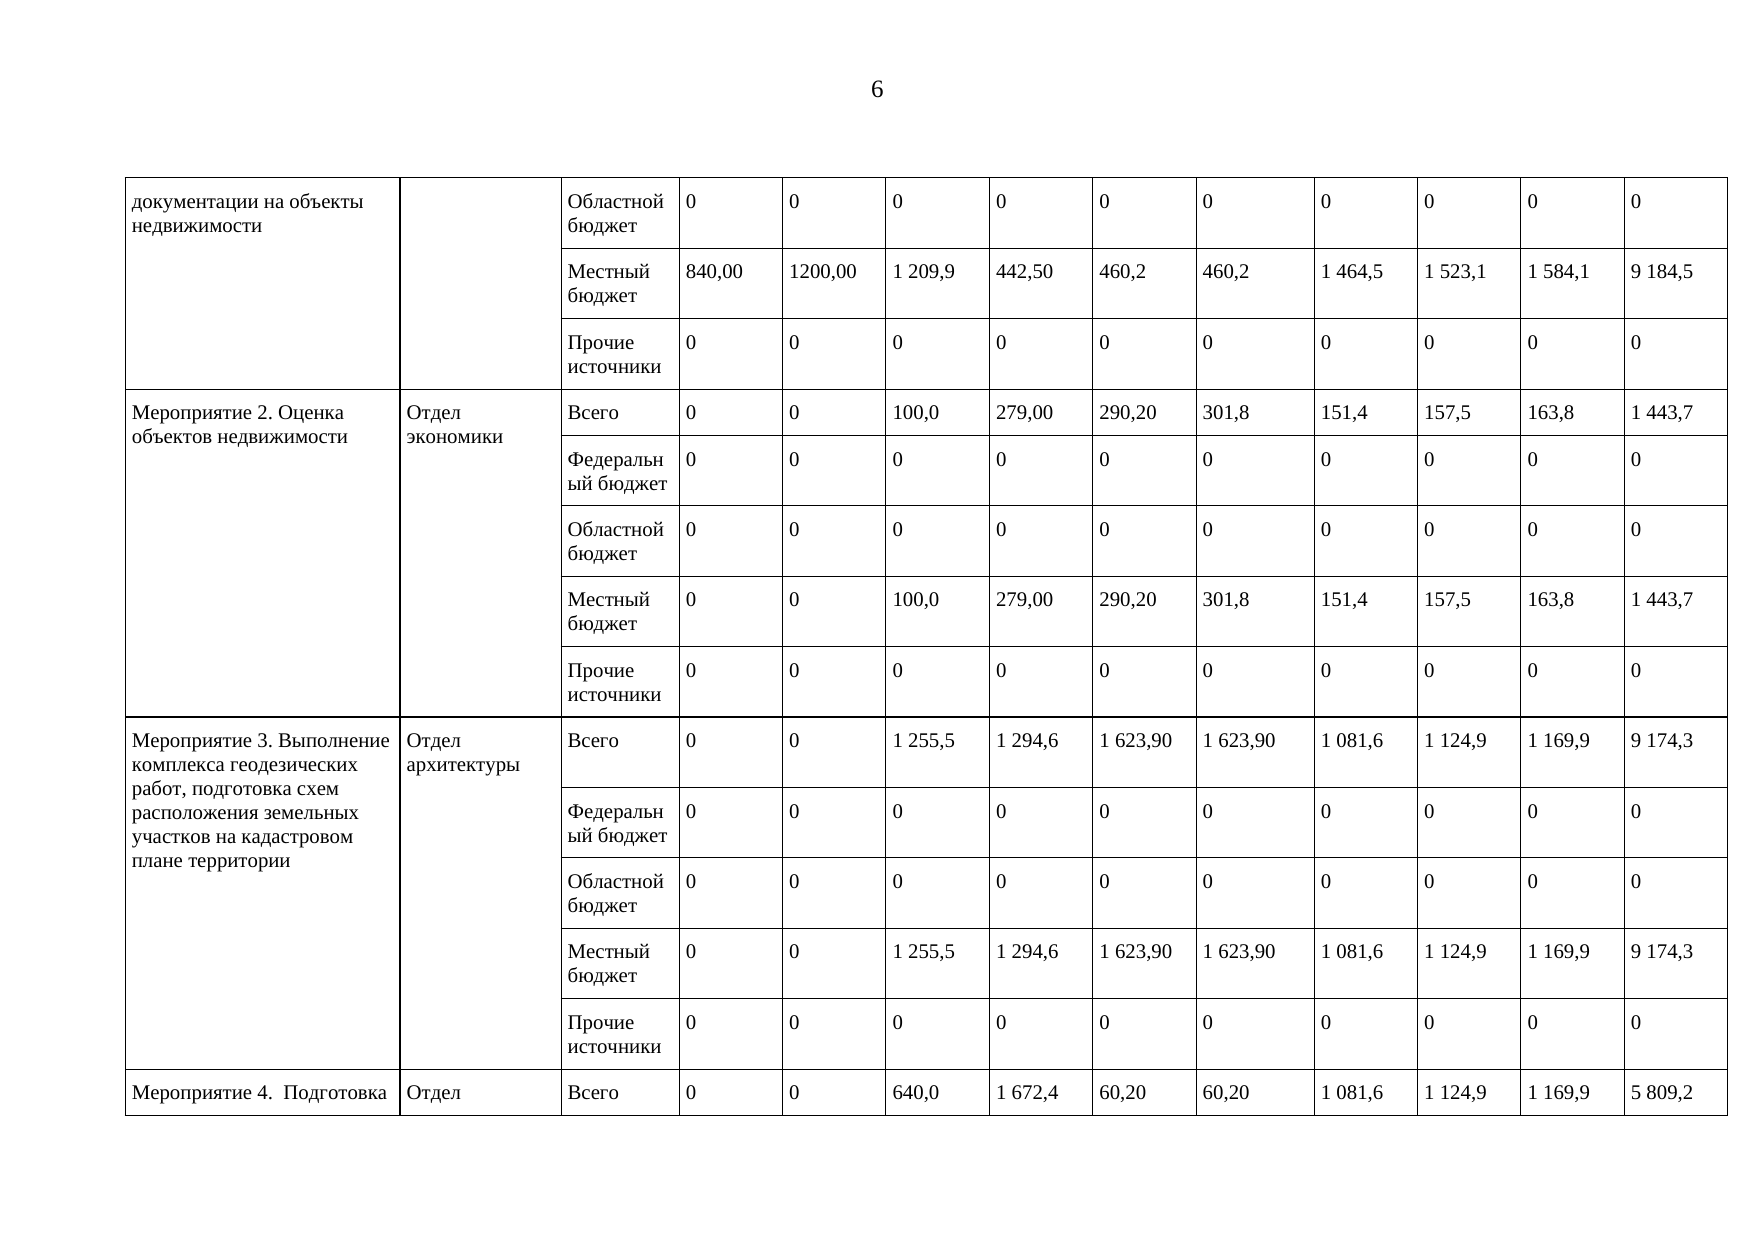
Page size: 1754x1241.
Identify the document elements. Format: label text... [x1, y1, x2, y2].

table_cell 0 [680, 506, 782, 576]
table_cell Федеральный бюджет [562, 436, 679, 505]
table_cell 1 124,9 [1418, 929, 1520, 998]
table_cell Местный бюджет [562, 249, 679, 318]
table_cell 1 464,5 [1315, 249, 1417, 318]
table_cell 151,4 [1315, 390, 1417, 435]
table_cell 0 [783, 929, 885, 998]
table_cell 0 [990, 178, 1092, 248]
table_cell 0 [886, 788, 989, 857]
table_cell 0 [680, 319, 782, 388]
table_cell 0 [680, 390, 782, 435]
table_cell 640,0 [886, 1070, 989, 1115]
table_cell 0 [1625, 999, 1727, 1068]
table_cell 0 [680, 718, 782, 787]
table_cell 100,0 [886, 390, 989, 435]
table_cell 301,8 [1197, 577, 1314, 646]
table_cell 1 443,7 [1625, 390, 1727, 435]
table_cell 0 [680, 858, 782, 928]
table_cell 0 [990, 858, 1092, 928]
table_cell 0 [783, 1070, 885, 1115]
table_cell 0 [1625, 858, 1727, 928]
table_cell 0 [1521, 319, 1624, 388]
table_cell Мероприятие 3. Выполнение комплекса геодезических работ, подготовка схем расположения земельных участков на кадастровом плане территории [126, 718, 399, 1068]
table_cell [401, 1070, 561, 1115]
table_cell 0 [1418, 999, 1520, 1068]
table_cell 0 [1315, 647, 1417, 716]
table_cell 5 809,2 [1625, 1070, 1727, 1115]
table_cell 1 081,6 [1315, 929, 1417, 998]
table_cell 60,20 [1197, 1070, 1314, 1115]
table_cell 1 255,5 [886, 929, 989, 998]
table_cell 279,00 [990, 390, 1092, 435]
table_cell 0 [680, 436, 782, 505]
table_cell 163,8 [1521, 577, 1624, 646]
table_cell 301,8 [1197, 390, 1314, 435]
table_cell 0 [1093, 858, 1196, 928]
table_cell 1 081,6 [1315, 718, 1417, 787]
table_cell 0 [1521, 506, 1624, 576]
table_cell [126, 1070, 399, 1115]
table_cell 0 [1418, 647, 1520, 716]
table_cell 0 [1093, 999, 1196, 1068]
table_cell 0 [1315, 178, 1417, 248]
table_cell 0 [1093, 436, 1196, 505]
table_cell 151,4 [1315, 577, 1417, 646]
table_cell 1 169,9 [1521, 929, 1624, 998]
table_cell 0 [886, 506, 989, 576]
table_cell Всего [562, 718, 679, 787]
table_cell Прочие источники [562, 999, 679, 1068]
table_cell Федеральный бюджет [562, 788, 679, 857]
table_cell 9 184,5 [1625, 249, 1727, 318]
table_cell Прочие источники [562, 319, 679, 388]
table_cell 1 584,1 [1521, 249, 1624, 318]
table_cell 0 [1197, 788, 1314, 857]
table_cell Областной бюджет [562, 858, 679, 928]
table_cell 0 [1521, 788, 1624, 857]
table_cell 0 [783, 577, 885, 646]
table_cell 1 623,90 [1093, 718, 1196, 787]
table_cell Отдел архитектуры [401, 718, 561, 1068]
table_cell 0 [1625, 647, 1727, 716]
table_cell 0 [886, 319, 989, 388]
table_cell 1200,00 [783, 249, 885, 318]
table_cell 0 [680, 999, 782, 1068]
table_cell 0 [886, 858, 989, 928]
table_cell Прочие источники [562, 647, 679, 716]
table_cell 0 [1197, 178, 1314, 248]
table_cell 0 [783, 319, 885, 388]
table_cell 290,20 [1093, 577, 1196, 646]
table_cell 0 [1315, 999, 1417, 1068]
table_cell 442,50 [990, 249, 1092, 318]
table_cell Всего [562, 390, 679, 435]
table_cell 100,0 [886, 577, 989, 646]
table_cell 0 [1418, 506, 1520, 576]
table_cell 0 [680, 577, 782, 646]
table_cell 0 [1521, 858, 1624, 928]
table_cell 0 [1625, 788, 1727, 857]
table_cell 0 [1315, 506, 1417, 576]
table_cell 460,2 [1093, 249, 1196, 318]
table_cell 1 672,4 [990, 1070, 1092, 1115]
table_cell 0 [783, 788, 885, 857]
table_cell 1 124,9 [1418, 1070, 1520, 1115]
table_cell 0 [1197, 436, 1314, 505]
table_cell 0 [1315, 858, 1417, 928]
table_cell 0 [1521, 178, 1624, 248]
table_cell 1 294,6 [990, 929, 1092, 998]
table_cell 157,5 [1418, 577, 1520, 646]
table_cell Местный бюджет [562, 929, 679, 998]
table_cell 0 [886, 999, 989, 1068]
table_cell 0 [1197, 319, 1314, 388]
table_cell 1 209,9 [886, 249, 989, 318]
table_cell 0 [783, 858, 885, 928]
table_cell 1 169,9 [1521, 1070, 1624, 1115]
table_cell 1 294,6 [990, 718, 1092, 787]
table_cell 0 [1418, 319, 1520, 388]
table_cell 1 623,90 [1197, 929, 1314, 998]
table_cell 163,8 [1521, 390, 1624, 435]
table_cell 0 [1625, 506, 1727, 576]
table_cell 0 [990, 319, 1092, 388]
table_cell 1 124,9 [1418, 718, 1520, 787]
table_cell 1 523,1 [1418, 249, 1520, 318]
table_cell 840,00 [680, 249, 782, 318]
table_cell 1 255,5 [886, 718, 989, 787]
table_cell 0 [1093, 647, 1196, 716]
table_cell 0 [1418, 178, 1520, 248]
table_cell 0 [1625, 319, 1727, 388]
table_cell 0 [1625, 178, 1727, 248]
table_cell 0 [1197, 506, 1314, 576]
table_cell 0 [990, 999, 1092, 1068]
table_cell 0 [886, 436, 989, 505]
table_cell 0 [1418, 788, 1520, 857]
table_cell 0 [886, 178, 989, 248]
table_cell 1 623,90 [1093, 929, 1196, 998]
table_cell 60,20 [1093, 1070, 1196, 1115]
table_cell 0 [1197, 858, 1314, 928]
table_cell 0 [783, 436, 885, 505]
table_cell 1 623,90 [1197, 718, 1314, 787]
table_cell 0 [1093, 506, 1196, 576]
table_cell 0 [1197, 647, 1314, 716]
table_cell 0 [783, 718, 885, 787]
table_cell 0 [1093, 319, 1196, 388]
table_cell 0 [680, 929, 782, 998]
table_cell 0 [1521, 647, 1624, 716]
table_cell 0 [1418, 858, 1520, 928]
table_cell 1 081,6 [1315, 1070, 1417, 1115]
table_cell 290,20 [1093, 390, 1196, 435]
table_cell 0 [1315, 788, 1417, 857]
table_cell 0 [1315, 319, 1417, 388]
table_cell Мероприятие 2. Оценка объектов недвижимости [126, 390, 399, 716]
table_cell 0 [990, 647, 1092, 716]
table_cell 1 443,7 [1625, 577, 1727, 646]
table_cell 0 [990, 436, 1092, 505]
table_cell 0 [1625, 436, 1727, 505]
table_cell 0 [990, 788, 1092, 857]
table_cell 279,00 [990, 577, 1092, 646]
table_cell 0 [1315, 436, 1417, 505]
table_cell 0 [1521, 436, 1624, 505]
table_cell Областной бюджет [562, 178, 679, 248]
table_cell 9 174,3 [1625, 929, 1727, 998]
table_cell Местный бюджет [562, 577, 679, 646]
table_cell 0 [680, 647, 782, 716]
table_cell 0 [783, 506, 885, 576]
table_cell 0 [886, 647, 989, 716]
table_cell 0 [783, 999, 885, 1068]
table_cell 0 [783, 647, 885, 716]
table_cell Отдел экономики [401, 390, 561, 716]
table_cell Всего [562, 1070, 679, 1115]
table_cell 0 [1093, 788, 1196, 857]
table_cell 0 [783, 390, 885, 435]
table_cell 157,5 [1418, 390, 1520, 435]
table_cell 460,2 [1197, 249, 1314, 318]
table_cell 9 174,3 [1625, 718, 1727, 787]
table_cell 0 [680, 178, 782, 248]
table_cell 0 [680, 788, 782, 857]
table_cell 0 [1093, 178, 1196, 248]
table_cell Областной бюджет [562, 506, 679, 576]
table_cell 0 [1197, 999, 1314, 1068]
table_cell 1 169,9 [1521, 718, 1624, 787]
table_cell 0 [680, 1070, 782, 1115]
table_cell 0 [990, 506, 1092, 576]
table_cell 0 [1418, 436, 1520, 505]
table_cell 0 [1521, 999, 1624, 1068]
table_cell 0 [783, 178, 885, 248]
